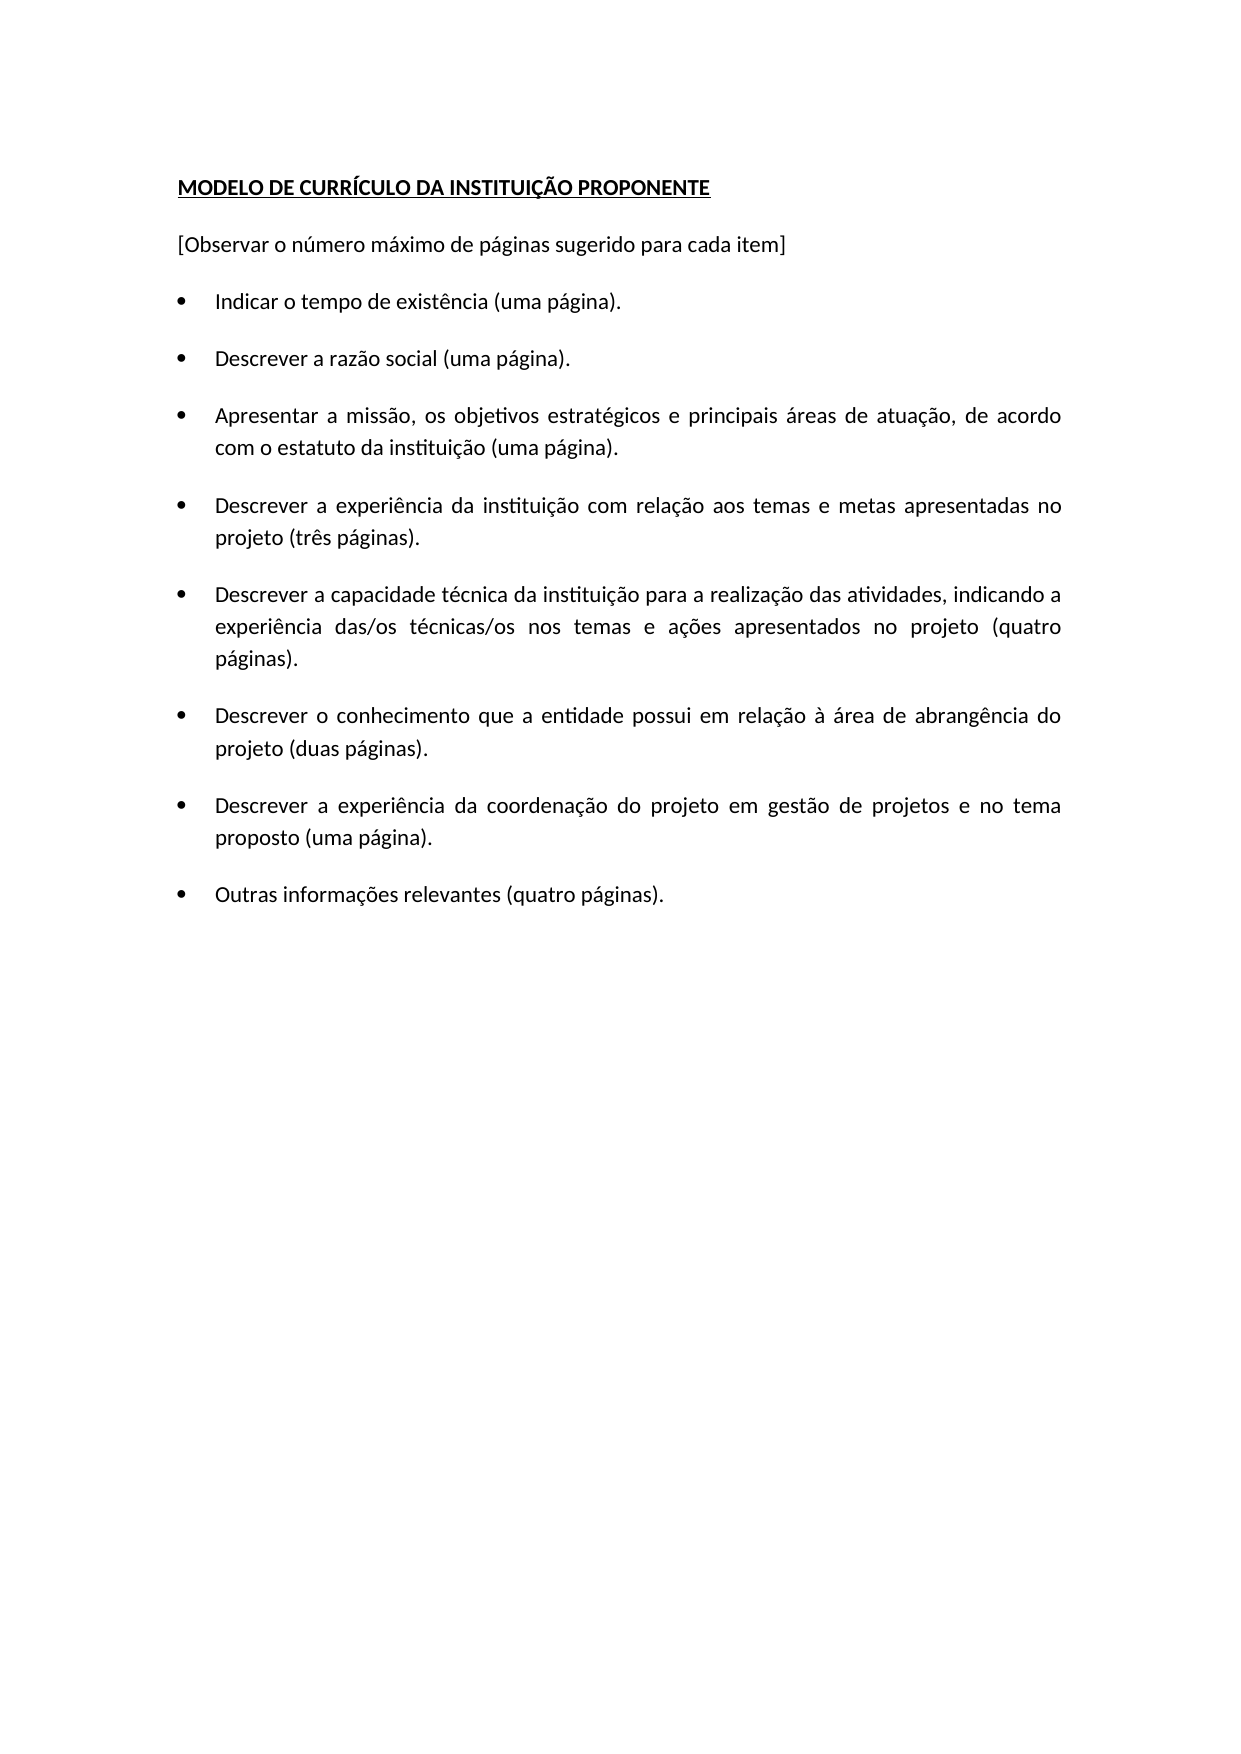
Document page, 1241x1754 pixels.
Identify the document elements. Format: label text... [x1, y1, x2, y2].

text MODELO DE CURRÍCULO DA INSTITUIÇÃO PROPONENTE [177, 173, 1063, 201]
list Descrever a razão social (uma página). [177, 344, 1063, 372]
list Descrever a experiência da coordenação do projeto em gestão de projetos e no tema proposto (uma página). [177, 791, 1063, 851]
list Descrever o conhecimento que a entidade possui em relação à área de abrangência do projeto (duas páginas). [177, 702, 1063, 762]
list Apresentar a missão, os objetivos estratégicos e principais áreas de atuação, de acordo com o estatuto da instituição (uma página). [177, 401, 1063, 462]
list Descrever a capacidade técnica da instituição para a realização das atividades, indicando a experiência das/os técnicas/os nos temas e ações apresentados no projeto (quatro páginas). [177, 580, 1063, 672]
list Outras informações relevantes (quatro páginas). [177, 880, 1063, 908]
list Descrever a experiência da instituição com relação aos temas e metas apresentadas no projeto (três páginas). [177, 491, 1063, 551]
text [Observar o número máximo de páginas sugerido para cada item] [177, 230, 1063, 258]
list Indicar o tempo de existência (uma página). [177, 287, 1063, 315]
